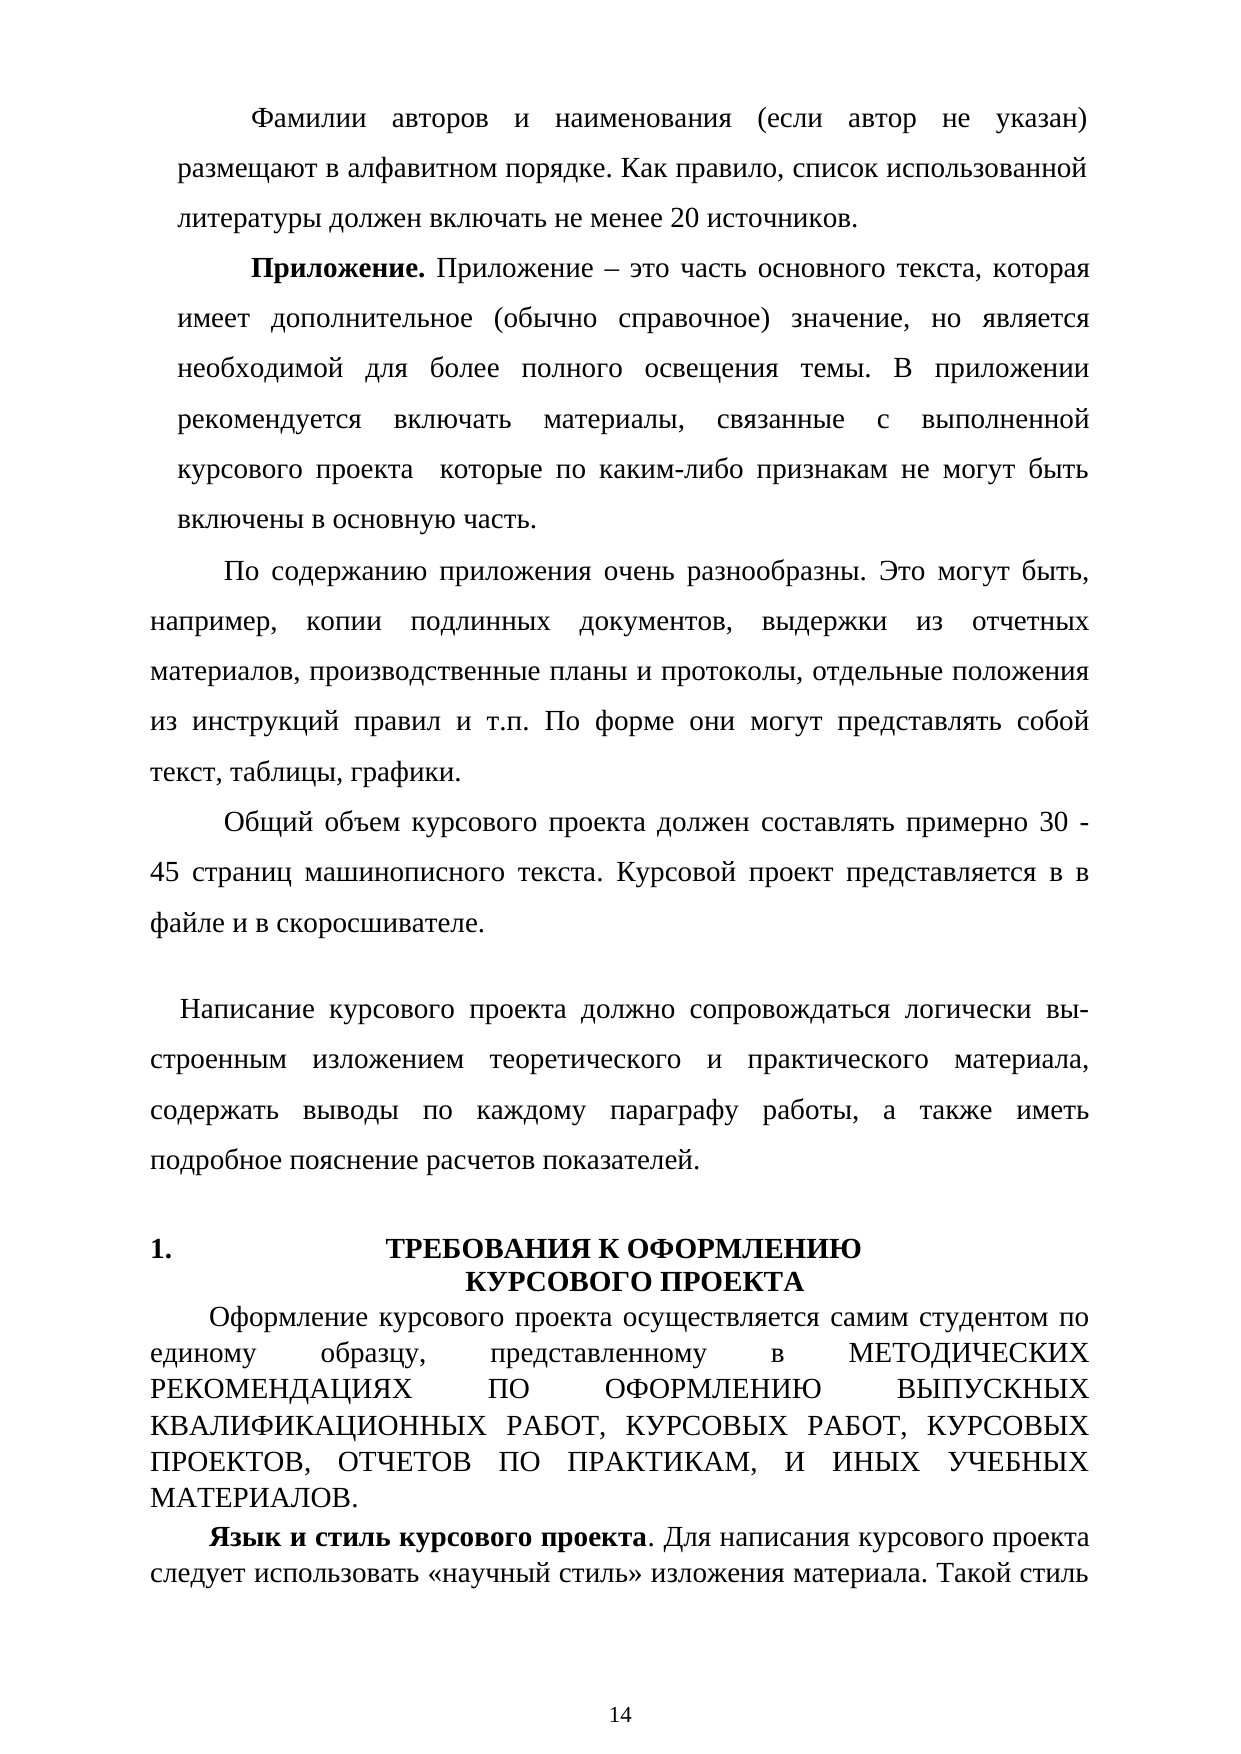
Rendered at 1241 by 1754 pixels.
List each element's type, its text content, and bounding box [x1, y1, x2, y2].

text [150, 1519, 1090, 1589]
text КУРСОВОГО ПРОЕКТА [150, 1265, 1119, 1298]
text По содержанию приложения очень разнообразны. Это могут быть, например, копии подлинных документов, выдержки из отчетных материалов, производственные планы и протоколы, отдельные положения из инструкций правил и т.п. По форме они могут представлять собой текст, таблицы, графики. [150, 553, 1090, 787]
text Приложение. Приложение – это часть основного текста, которая имеет дополнительное (обычно справочное) значение, но является необходимой для более полного освещения темы. В приложении рекомендуется включать материалы, связанные с выполненной курсового проекта которые по каким-либо признакам не могут быть включены в основную часть. [177, 250, 1090, 535]
text Написание курсового проекта должно сопровождаться логически вы-строенным изложением теоретического и практического материала, содержать выводы по каждому параграфу работы, а также иметь подробное пояснение расчетов показателей. [150, 991, 1090, 1176]
text Общий объем курсового проекта должен составлять примерно 30 - 45 страниц машинописного текста. Курсовой проект представляется в в файле и в скоросшивателе. [150, 804, 1090, 938]
text Фамилии авторов и наименования (если автор не указан) размещают в алфавитном порядке. Как правило, список использованной литературы должен включать не менее 20 источников. [177, 100, 1088, 233]
text Оформление курсового проекта осуществляется самим студентом по единому образцу, представленному в МЕТОДИЧЕСКИХ РЕКОМЕНДАЦИЯХ ПО ОФОРМЛЕНИЮ ВЫПУСКНЫХ КВАЛИФИКАЦИОННЫХ РАБОТ, КУРСОВЫХ РАБОТ, КУРСОВЫХ ПРОЕКТОВ, ОТЧЕТОВ ПО ПРАКТИКАМ, И ИНЫХ УЧЕБНЫХ МАТЕРИАЛОВ. [150, 1299, 1090, 1514]
list ТРЕБОВАНИЯ К ОФОРМЛЕНИЮ [150, 1232, 1090, 1265]
